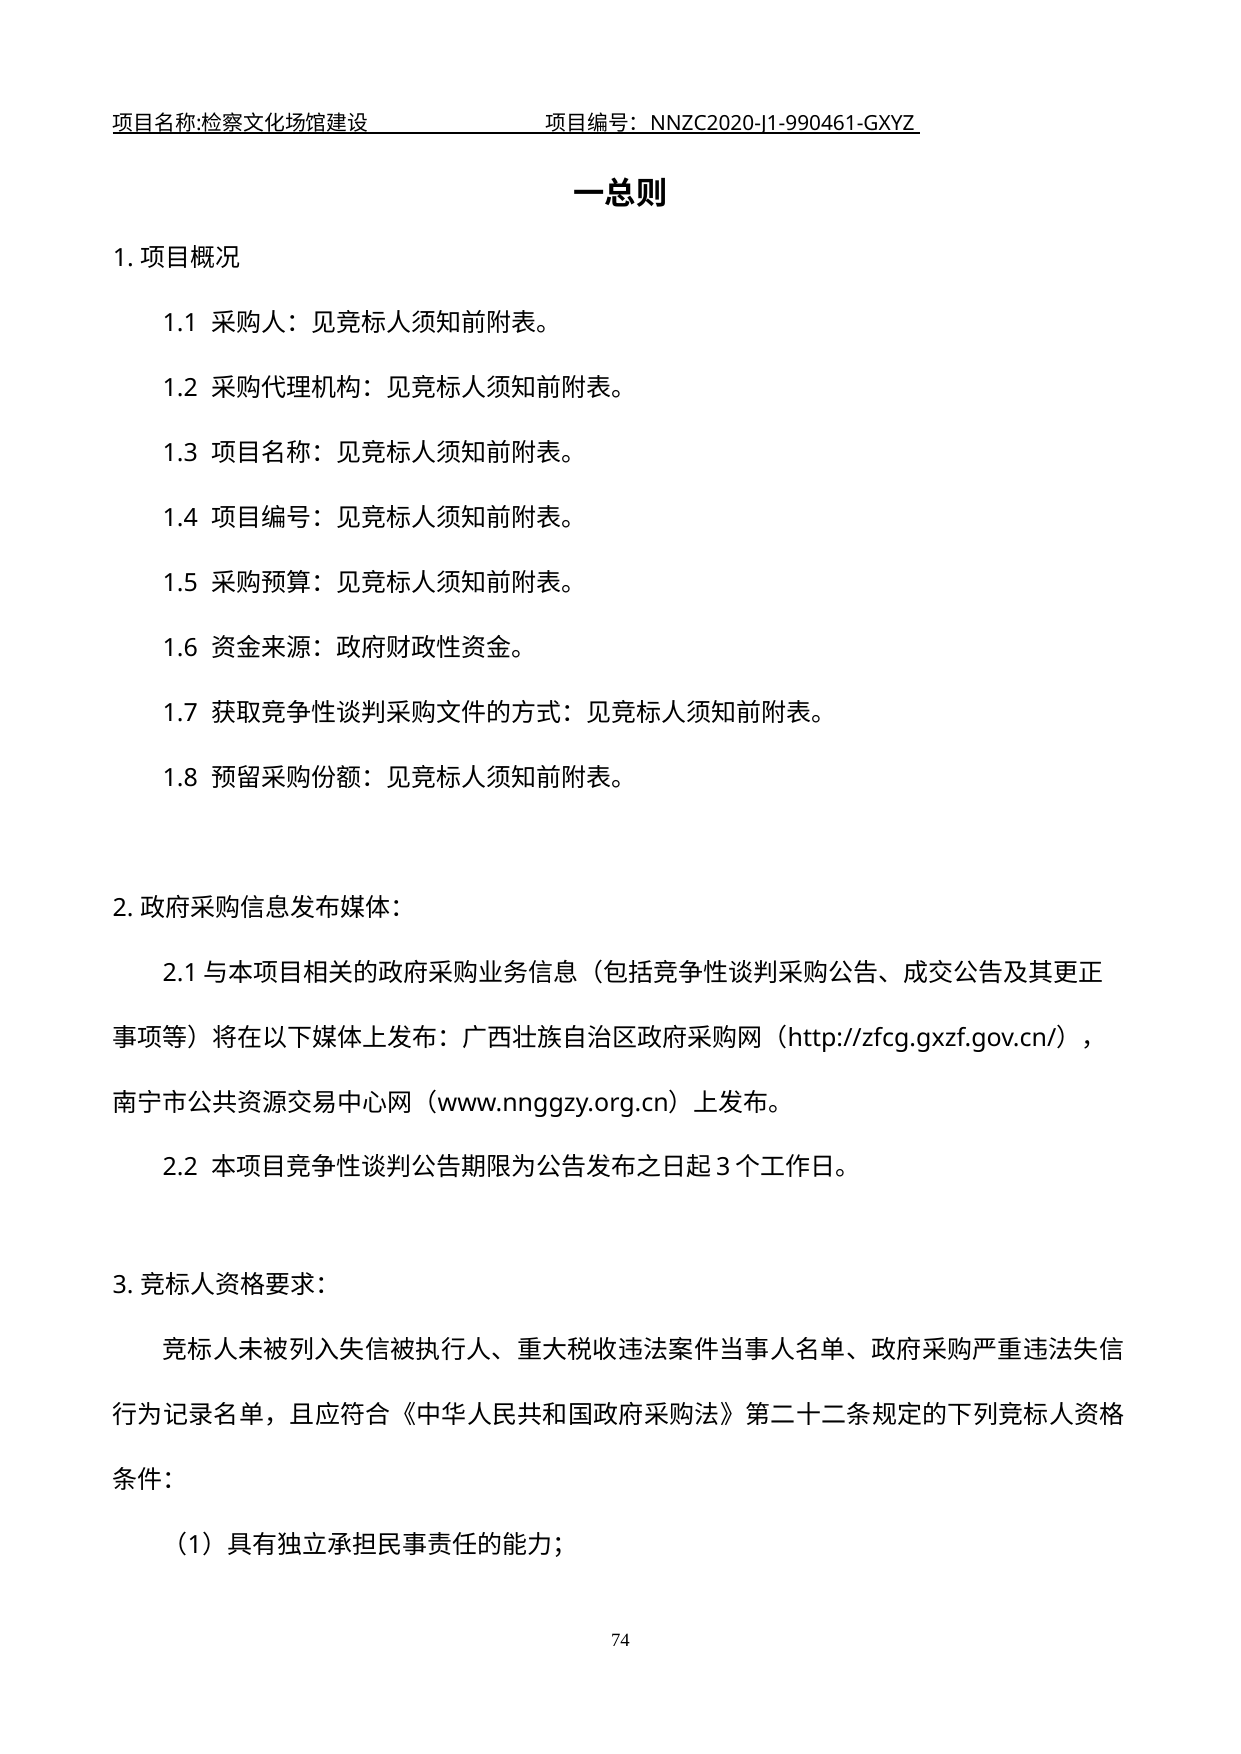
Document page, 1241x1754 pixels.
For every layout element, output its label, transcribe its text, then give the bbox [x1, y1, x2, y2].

text 1.8 预留采购份额：见竞标人须知前附表。 [112, 743, 1128, 808]
text 1.7 获取竞争性谈判采购文件的方式：见竞标人须知前附表。 [112, 678, 1128, 743]
text 1.5 采购预算：见竞标人须知前附表。 [112, 548, 1128, 613]
text （1）具有独立承担民事责任的能力； [112, 1510, 1128, 1575]
text 2. 政府采购信息发布媒体： [112, 873, 1128, 938]
text 1.4 项目编号：见竞标人须知前附表。 [112, 483, 1128, 548]
text 1.3 项目名称：见竞标人须知前附表。 [112, 418, 1128, 483]
text 2.2 本项目竞争性谈判公告期限为公告发布之日起3个工作日。 [112, 1133, 1128, 1185]
text 1. 项目概况 [113, 223, 1128, 288]
text 1.1 采购人：见竞标人须知前附表。 [112, 288, 1128, 353]
text 2.1与本项目相关的政府采购业务信息（包括竞争性谈判采购公告、成交公告及其更正事项等）将在以下媒体上发布：广西壮族自治区政府采购网（http://zfcg.gxzf.gov.cn/），南宁市公共资源交易中心网（www.nnggzy.org.cn）上发布。 [112, 938, 1128, 1133]
text 1.2 采购代理机构：见竞标人须知前附表。 [112, 353, 1128, 418]
text 竞标人未被列入失信被执行人、重大税收违法案件当事人名单、政府采购严重违法失信行为记录名单，且应符合《中华人民共和国政府采购法》第二十二条规定的下列竞标人资格条件： [112, 1315, 1128, 1510]
text 一总则 [112, 158, 1128, 223]
text 3. 竞标人资格要求： [112, 1250, 1128, 1315]
text 1.6 资金来源：政府财政性资金。 [112, 613, 1128, 678]
